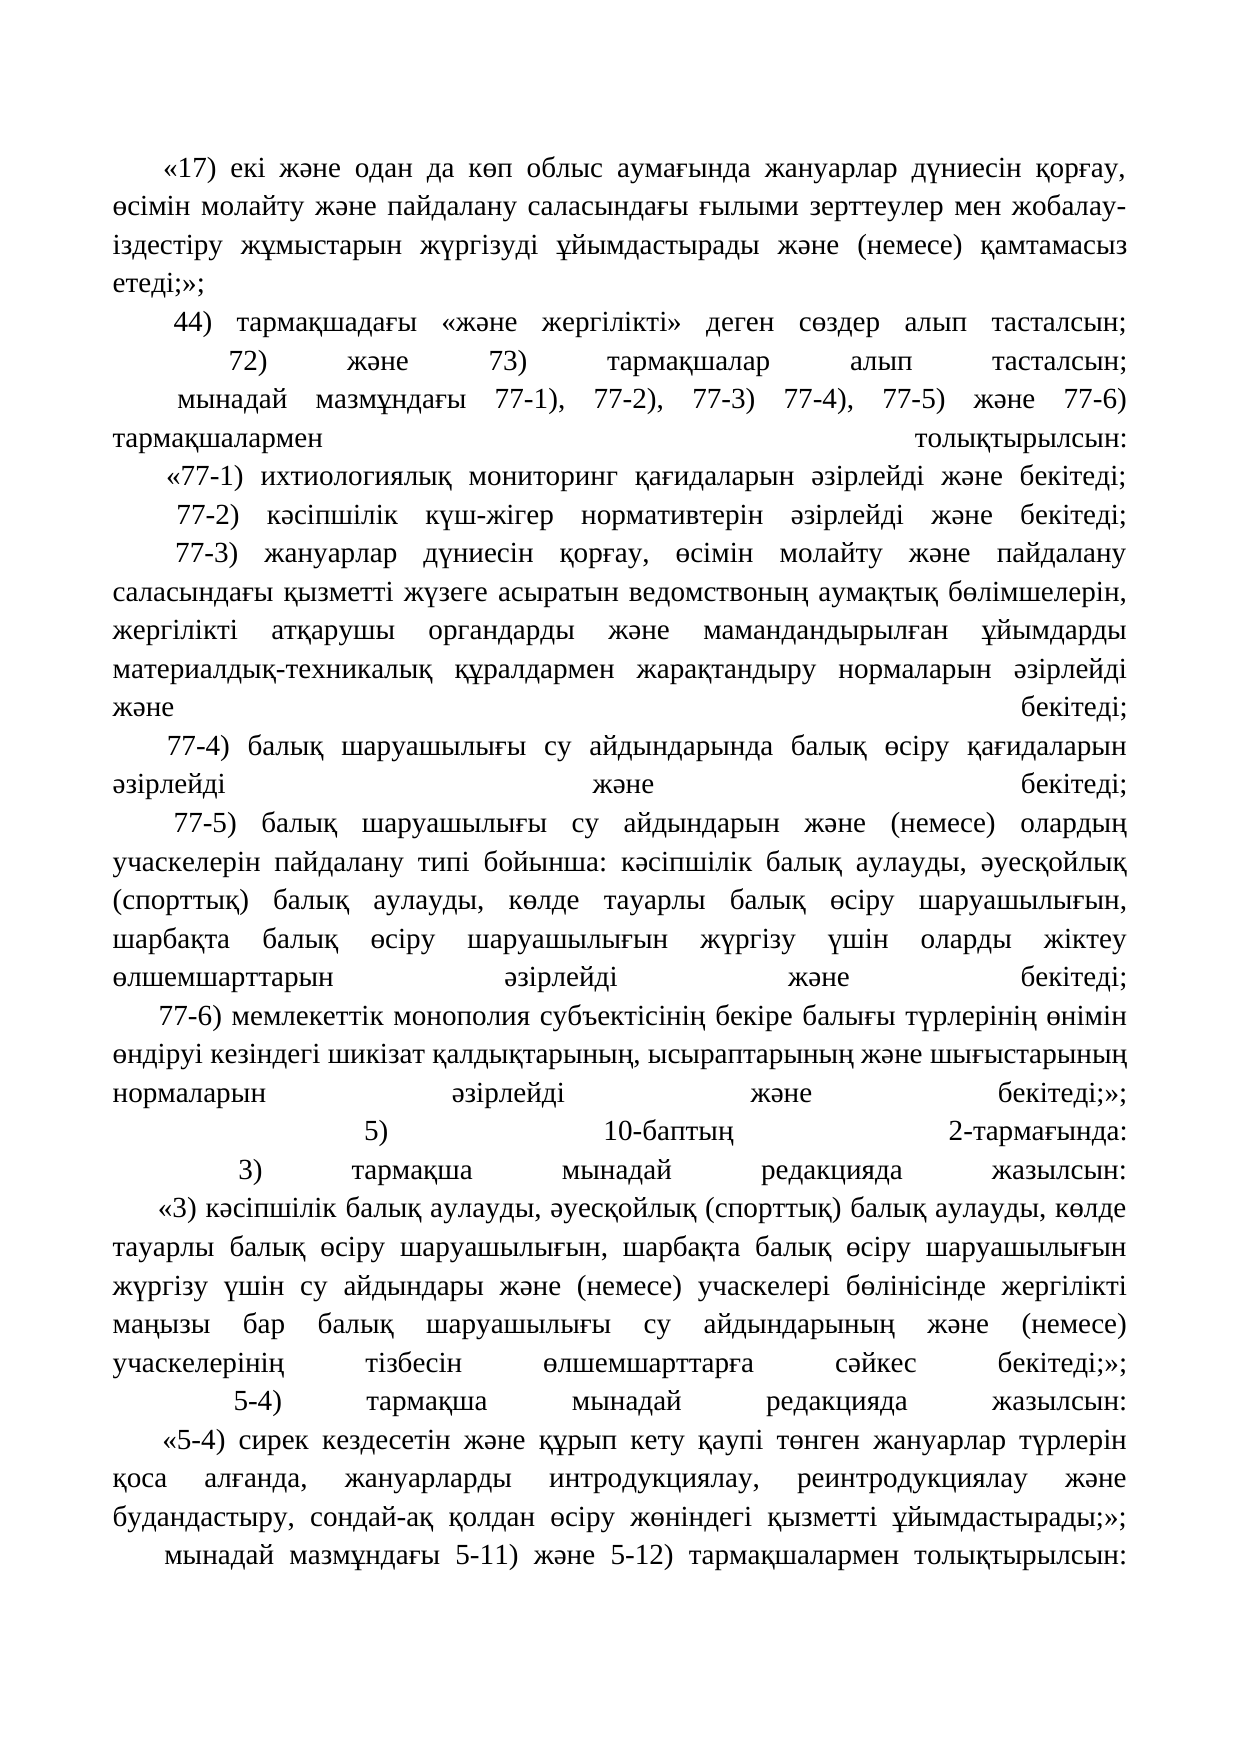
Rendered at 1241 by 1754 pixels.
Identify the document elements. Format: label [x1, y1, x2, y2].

text [112, 150, 1128, 1571]
